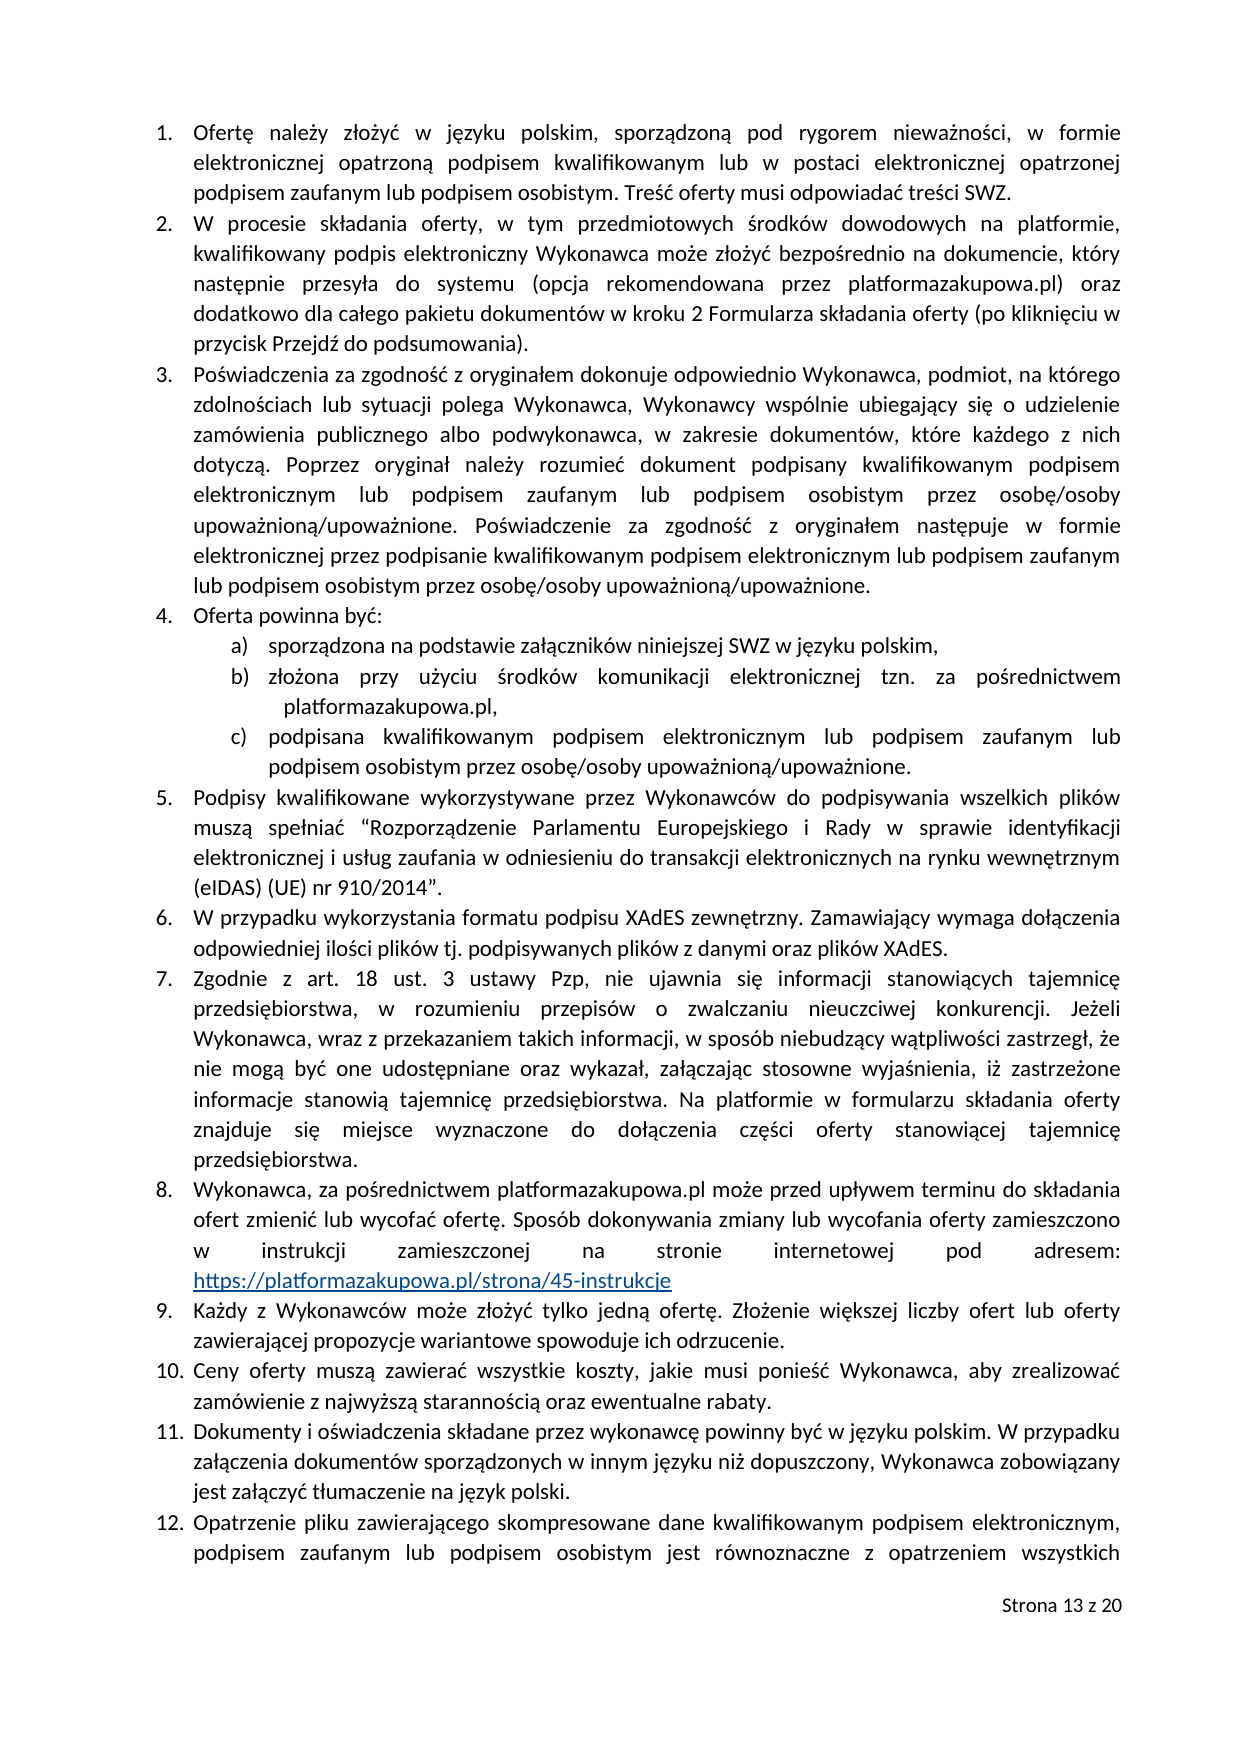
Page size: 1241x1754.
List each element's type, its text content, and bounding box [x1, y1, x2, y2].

list Wykonawca, za pośrednictwem platformazakupowa.pl może przed upływem terminu do składania ofert zmienić lub wycofać ofertę. Sposób dokonywania zmiany lub wycofania oferty zamieszczono w instrukcji zamieszczonej na stronie internetowej pod adresem: https://platformazakupowa.pl/strona/45-instrukcje [156, 1175, 1122, 1294]
list Zgodnie z art. 18 ust. 3 ustawy Pzp, nie ujawnia się informacji stanowiących tajemnicę przedsiębiorstwa, w rozumieniu przepisów o zwalczaniu nieuczciwej konkurencji. Jeżeli Wykonawca, wraz z przekazaniem takich informacji, w sposób niebudzący wątpliwości zastrzegł, że nie mogą być one udostępniane oraz wykazał, załączając stosowne wyjaśnienia, iż zastrzeżone informacje stanowią tajemnicę przedsiębiorstwa. Na platformie w formularzu składania oferty znajduje się miejsce wyznaczone do dołączenia części oferty stanowiącej tajemnicę przedsiębiorstwa. [156, 964, 1122, 1173]
list W przypadku wykorzystania formatu podpisu XAdES zewnętrzny. Zamawiający wymaga dołączenia odpowiedniej ilości plików tj. podpisywanych plików z danymi oraz plików XAdES. [156, 903, 1122, 962]
list Podpisy kwalifikowane wykorzystywane przez Wykonawców do podpisywania wszelkich plików muszą spełniać “Rozporządzenie Parlamentu Europejskiego i Rady w sprawie identyfikacji elektronicznej i usług zaufania w odniesieniu do transakcji elektronicznych na rynku wewnętrznym (eIDAS) (UE) nr 910/2014”. [156, 783, 1122, 901]
list W procesie składania oferty, w tym przedmiotowych środków dowodowych na platformie, kwalifikowany podpis elektroniczny Wykonawca może złożyć bezpośrednio na dokumencie, który następnie przesyła do systemu (opcja rekomendowana przez platformazakupowa.pl) oraz dodatkowo dla całego pakietu dokumentów w kroku 2 Formularza składania oferty (po kliknięciu w przycisk Przejdź do podsumowania). [156, 209, 1122, 358]
list Dokumenty i oświadczenia składane przez wykonawcę powinny być w języku polskim. W przypadku załączenia dokumentów sporządzonych w innym języku niż dopuszczony, Wykonawca zobowiązany jest załączyć tłumaczenie na język polski. [156, 1417, 1122, 1506]
list Oferta powinna być: [156, 601, 1122, 629]
list Każdy z Wykonawców może złożyć tylko jedną ofertę. Złożenie większej liczby ofert lub oferty zawierającej propozycje wariantowe spowoduje ich odrzucenie. [156, 1296, 1122, 1354]
list podpisana kwalifikowanym podpisem elektronicznym lub podpisem zaufanym lub podpisem osobistym przez osobę/osoby upoważnioną/upoważnione. [231, 722, 1122, 781]
list sporządzona na podstawie załączników niniejszej SWZ w języku polskim, [231, 632, 1122, 660]
list Poświadczenia za zgodność z oryginałem dokonuje odpowiednio Wykonawca, podmiot, na którego zdolnościach lub sytuacji polega Wykonawca, Wykonawcy wspólnie ubiegający się o udzielenie zamówienia publicznego albo podwykonawca, w zakresie dokumentów, które każdego z nich dotyczą. Poprzez oryginał należy rozumieć dokument podpisany kwalifikowanym podpisem elektronicznym lub podpisem zaufanym lub podpisem osobistym przez osobę/osoby upoważnioną/upoważnione. Poświadczenie za zgodność z oryginałem następuje w formie elektronicznej przez podpisanie kwalifikowanym podpisem elektronicznym lub podpisem zaufanym lub podpisem osobistym przez osobę/osoby upoważnioną/upoważnione. [156, 360, 1122, 599]
list Ceny oferty muszą zawierać wszystkie koszty, jakie musi ponieść Wykonawca, aby zrealizować zamówienie z najwyższą starannością oraz ewentualne rabaty. [156, 1357, 1122, 1415]
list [156, 1508, 1122, 1566]
list złożona przy użyciu środków komunikacji elektronicznej tzn. za pośrednictwem platformazakupowa.pl, [231, 662, 1122, 720]
list Ofertę należy złożyć w języku polskim, sporządzoną pod rygorem nieważności, w formie elektronicznej opatrzoną podpisem kwalifikowanym lub w postaci elektronicznej opatrzonej podpisem zaufanym lub podpisem osobistym. Treść oferty musi odpowiadać treści SWZ. [156, 118, 1122, 207]
